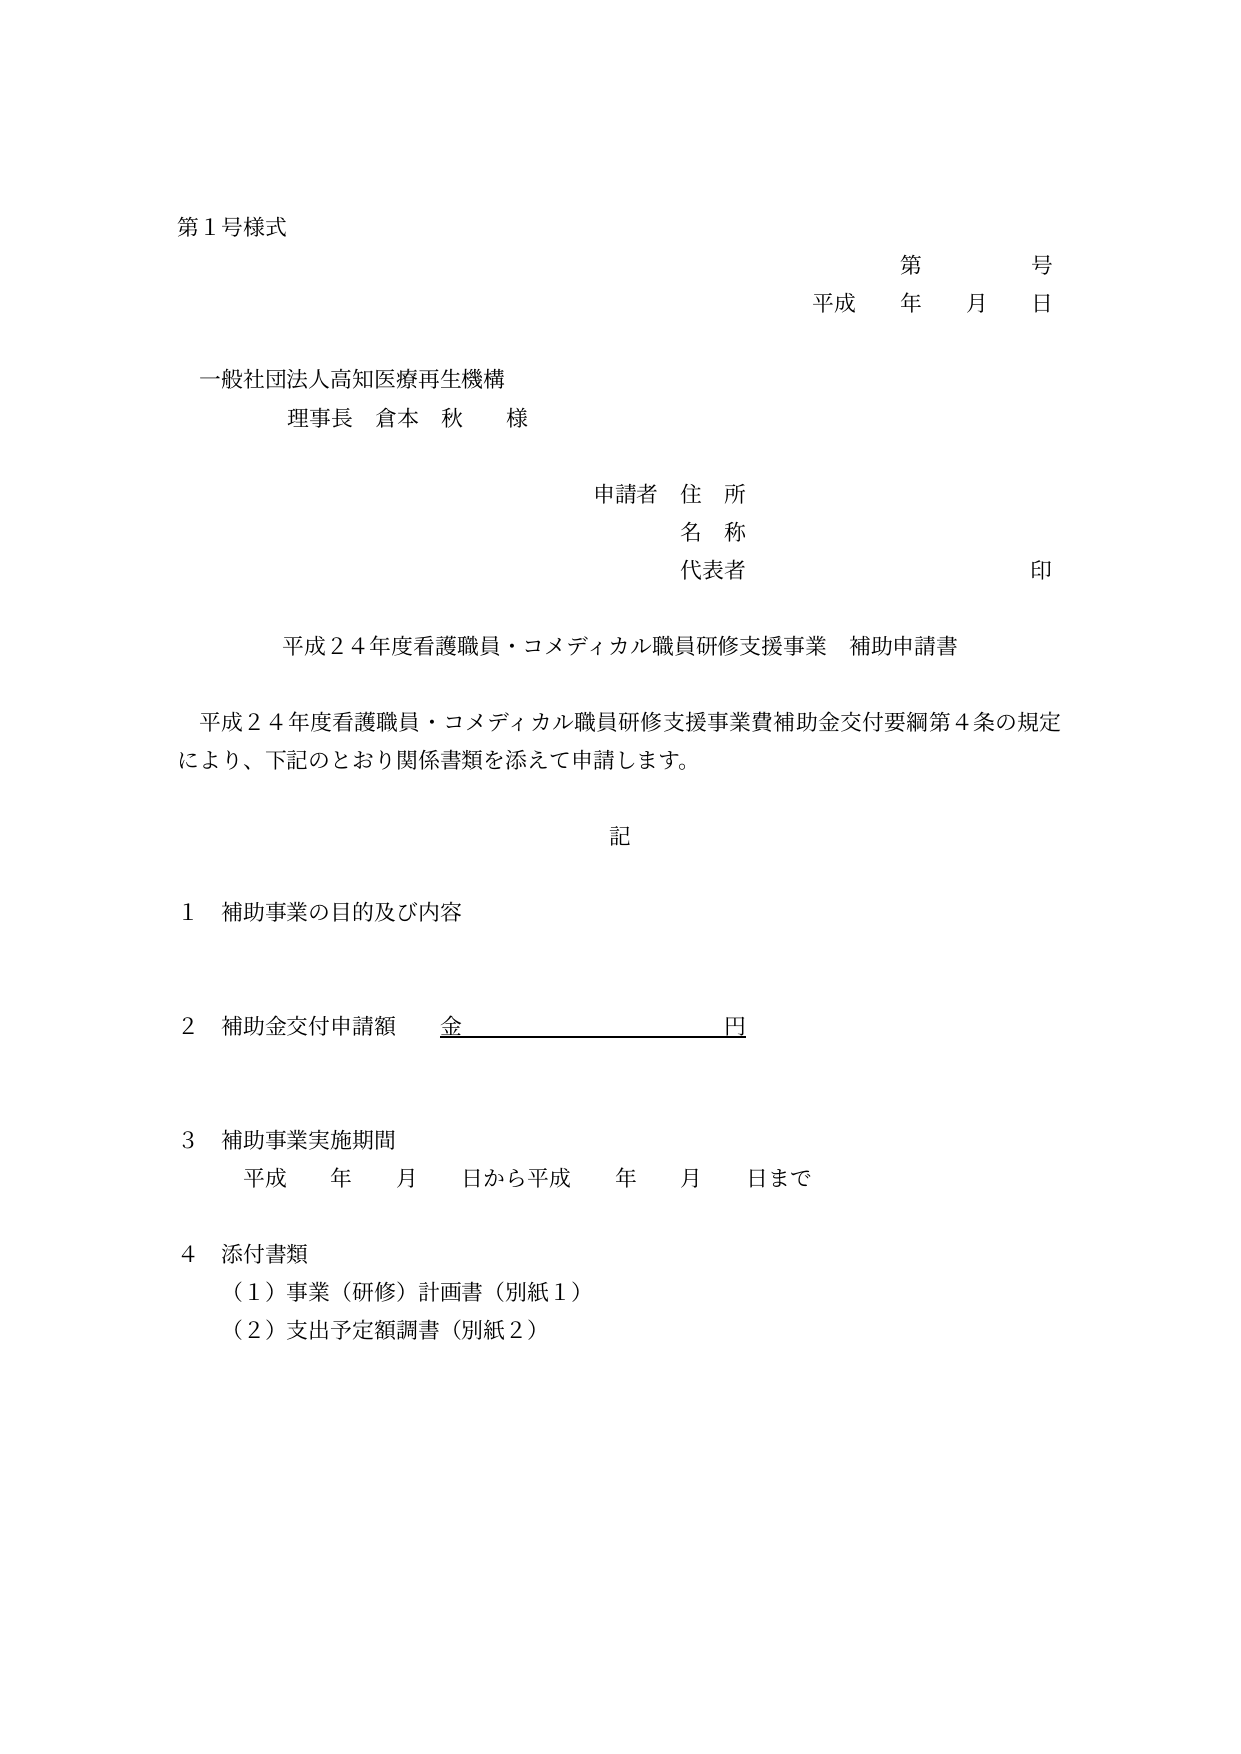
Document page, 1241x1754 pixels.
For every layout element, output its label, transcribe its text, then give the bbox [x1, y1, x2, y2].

text 名 称 [177, 512, 1063, 549]
text 第 号 [200, 245, 1063, 283]
subtitle 記 [177, 816, 1063, 854]
text ３ 補助事業実施期間 [177, 1120, 1063, 1158]
text 平成 年 月 日から平成 年 月 日まで [177, 1158, 1063, 1196]
text 一般社団法人高知医療再生機構 [177, 359, 1063, 397]
text 平成２４年度看護職員・コメディカル職員研修支援事業 補助申請書 [177, 626, 1063, 664]
text （１）事業（研修）計画書（別紙１） [177, 1272, 1063, 1310]
text 理事長 倉本 秋 様 [200, 397, 1063, 436]
text （２）支出予定額調書（別紙２） [177, 1310, 1063, 1348]
text ２ 補助金交付申請額 金 円 [177, 1006, 1063, 1044]
text ４ 添付書類 [177, 1234, 1063, 1272]
text 第１号様式 [177, 207, 1063, 245]
text 平成２４年度看護職員・コメディカル職員研修支援事業費補助金交付要綱第４条の規定により、下記のとおり関係書類を添えて申請します。 [177, 702, 1063, 778]
text 代表者 印 [177, 549, 1063, 588]
text １ 補助事業の目的及び内容 [177, 892, 1063, 930]
text 申請者 住 所 [177, 473, 1063, 512]
text 平成 年 月 日 [200, 283, 1063, 321]
